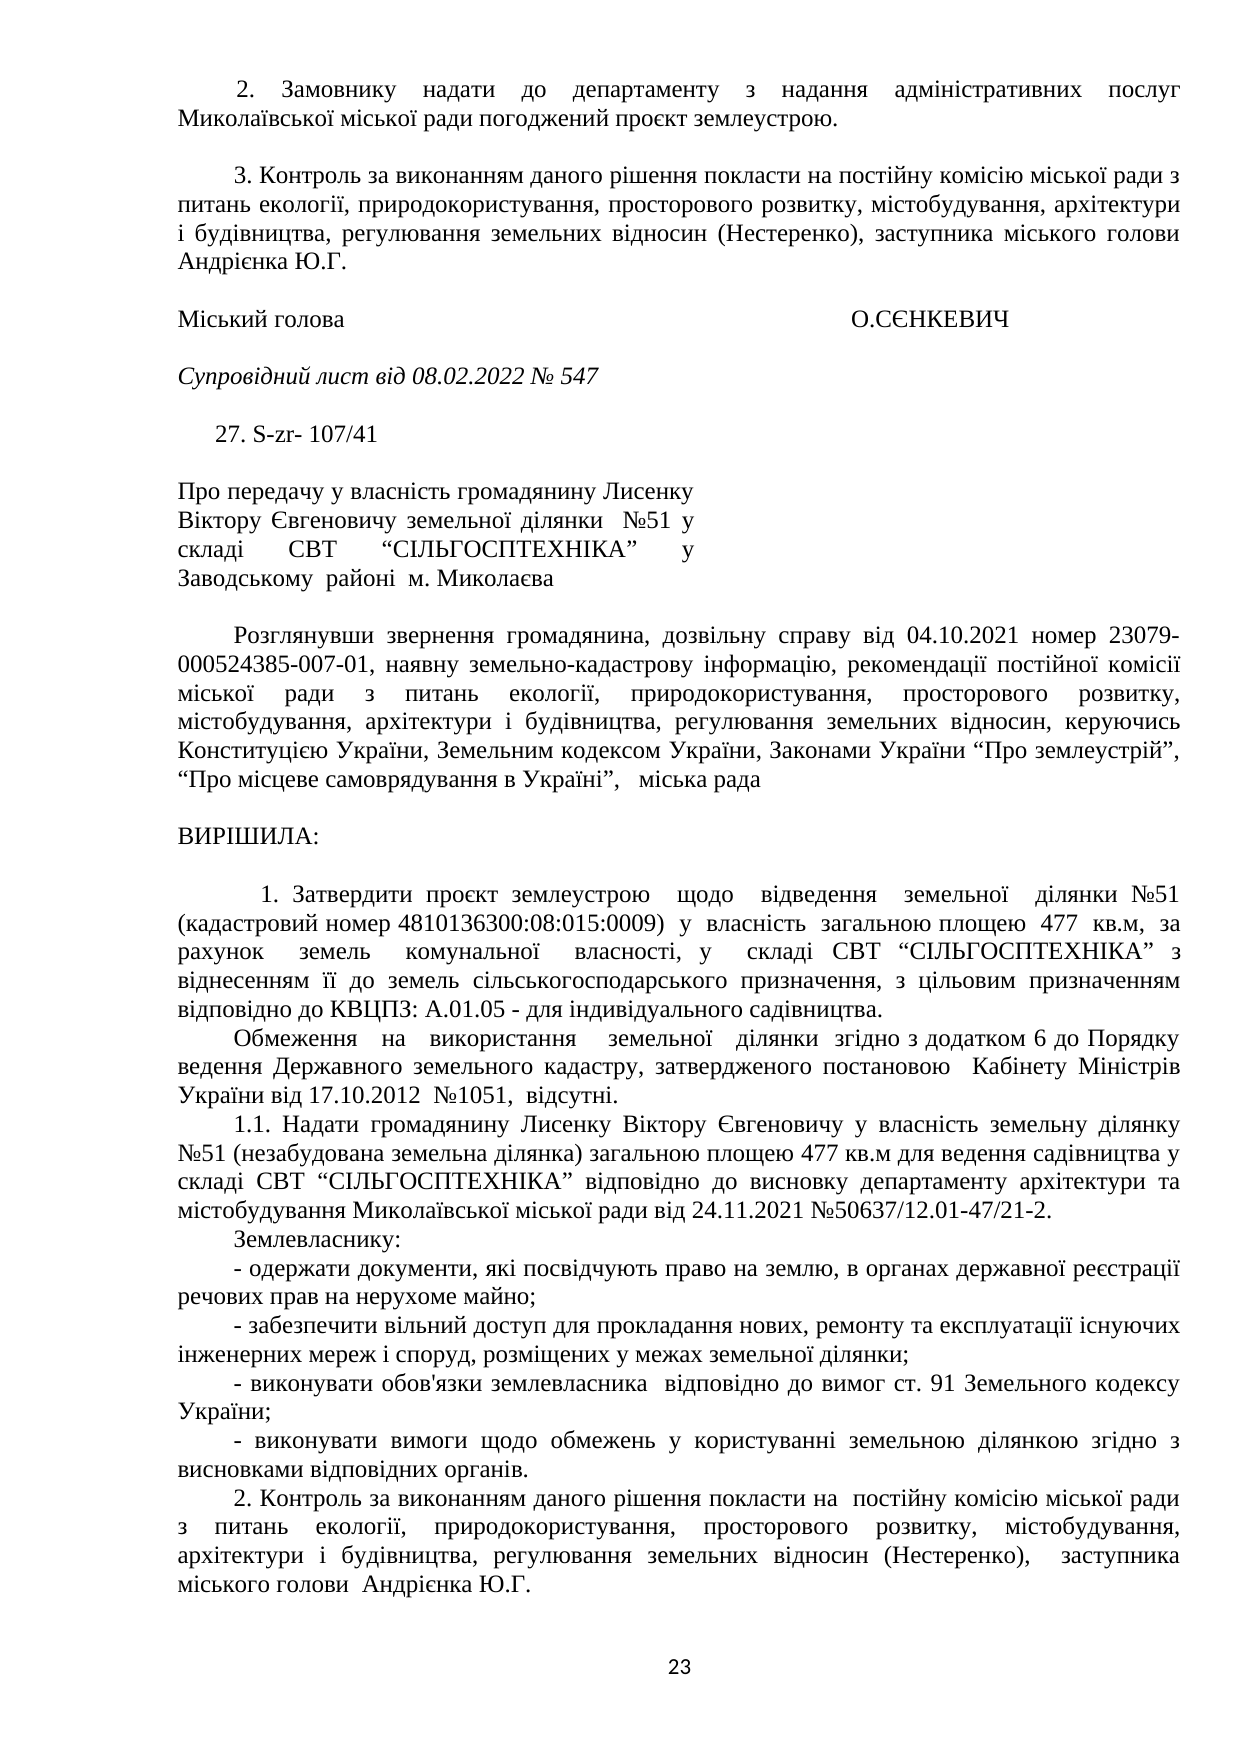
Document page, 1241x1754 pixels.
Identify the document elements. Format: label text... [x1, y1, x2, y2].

text 2. Контроль за виконанням даного рішення покласти на постійну комісію міської ради з питань екології, природокористування, просторового розвитку, містобудування, архітектури і будівництва, регулювання земельних відносин (Нестеренко), заступника міського голови Андрієнка Ю.Г. [177, 1483, 1181, 1598]
text - виконувати обов'язки землевласника відповідно до вимог ст. 91 Земельного кодексу України; [177, 1368, 1181, 1425]
text - забезпечити вільний доступ для прокладання нових, ремонту та експлуатації існуючих інженерних мереж і споруд, розміщених у межах земельної ділянки; [177, 1310, 1181, 1368]
text Про передачу у власність громадянину Лисенку Віктору Євгеновичу земельної ділянки №51 у складі СВТ “СІЛЬГОСПТЕХНІКА” у Заводському районі м. Миколаєва [177, 476, 694, 591]
text - одержати документи, які посвідчують право на землю, в органах державної реєстрації речових прав на нерухоме майно; [177, 1253, 1181, 1310]
text Розглянувши звернення громадянина, дозвільну справу від 04.10.2021 номер 23079-000524385-007-01, наявну земельно-кадастрову інформацію, рекомендації постійної комісії міської ради з питань екології, природокористування, просторового розвитку, містобудування, архітектури і будівництва, регулювання земельних відносин, керуючись Конституцією України, Земельним кодексом України, Законами України “Про землеустрій”, “Про місцеве самоврядування в Україні”, міська рада [177, 620, 1181, 793]
text 1.1. Надати громадянину Лисенку Віктору Євгеновичу у власність земельну ділянку №51 (незабудована земельна ділянка) загальною площею 477 кв.м для ведення садівництва у складі СВТ “СІЛЬГОСПТЕХНІКА” відповідно до висновку департаменту архітектури та містобудування Миколаївської міської ради від 24.11.2021 №50637/12.01-47/21-2. [177, 1109, 1181, 1224]
text 3. Контроль за виконанням даного рішення покласти на постійну комісію міської ради з питань екології, природокористування, просторового розвитку, містобудування, архітектури і будівництва, регулювання земельних відносин (Нестеренко), заступника міського голови Андрієнка Ю.Г. [177, 160, 1181, 275]
subtitle S-zr- 107/41 [215, 419, 1181, 448]
text 1. Затвердити проєкт землеустрою щодо відведення земельної ділянки №51 (кадастровий номер 4810136300:08:015:0009) у власність загальною площею 477 кв.м, за рахунок земель комунальної власності, у складі СВТ “СІЛЬГОСПТЕХНІКА” з віднесенням її до земель сільськогосподарського призначення, з цільовим призначенням відповідно до КВЦПЗ: А.01.05 - для індивідуального садівництва. [177, 879, 1181, 1023]
text - виконувати вимоги щодо обмежень у користуванні земельною ділянкою згідно з висновками відповідних органів. [177, 1425, 1181, 1483]
text Супровідний лист від 08.02.2022 № 547 [177, 361, 1181, 390]
text 2. Замовнику надати до департаменту з надання адміністративних послуг Миколаївської міської ради погоджений проєкт землеустрою. [177, 74, 1181, 131]
text Обмеження на використання земельної ділянки згідно з додатком 6 до Порядку ведення Державного земельного кадастру, затвердженого постановою Кабінету Міністрів України від 17.10.2012 №1051, відсутні. [177, 1023, 1181, 1109]
text Міський голова О.СЄНКЕВИЧ [177, 304, 1181, 333]
text Землевласнику: [177, 1224, 1181, 1253]
text ВИРІШИЛА: [177, 821, 1181, 850]
